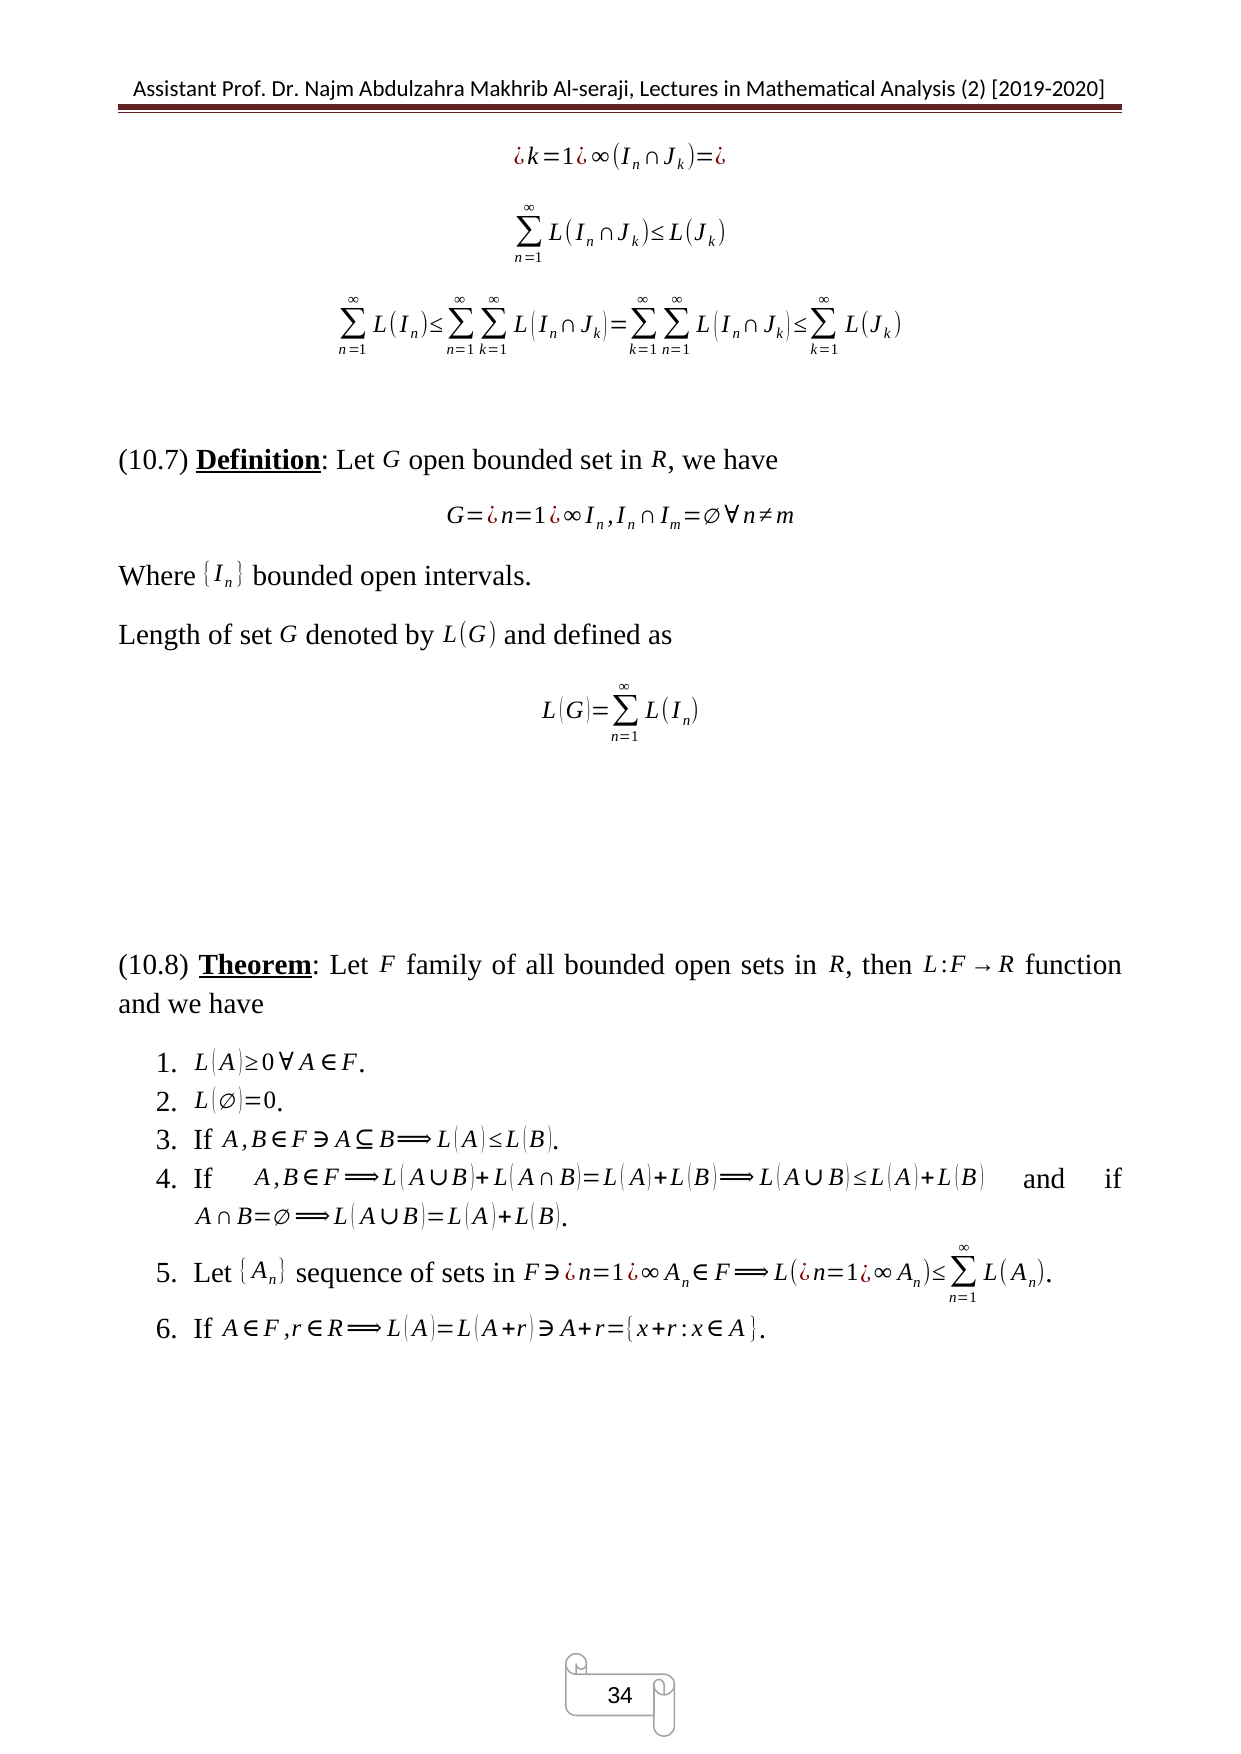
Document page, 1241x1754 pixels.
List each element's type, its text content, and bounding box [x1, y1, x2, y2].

text Length of set denoted by and defined as [118, 617, 1122, 651]
text (10.8) Theorem: Let family of all bounded open sets in , then function and we have [118, 947, 1122, 1019]
text Where bounded open intervals. [118, 558, 1122, 592]
list If . [156, 1122, 1122, 1156]
text (10.7) Definition: Let open bounded set in , we have [118, 442, 1122, 476]
list If and if . [156, 1161, 1122, 1234]
list If . [156, 1311, 1122, 1344]
list Let sequence of sets in . [156, 1239, 1122, 1306]
list . [156, 1045, 1122, 1079]
list . [156, 1084, 1122, 1117]
